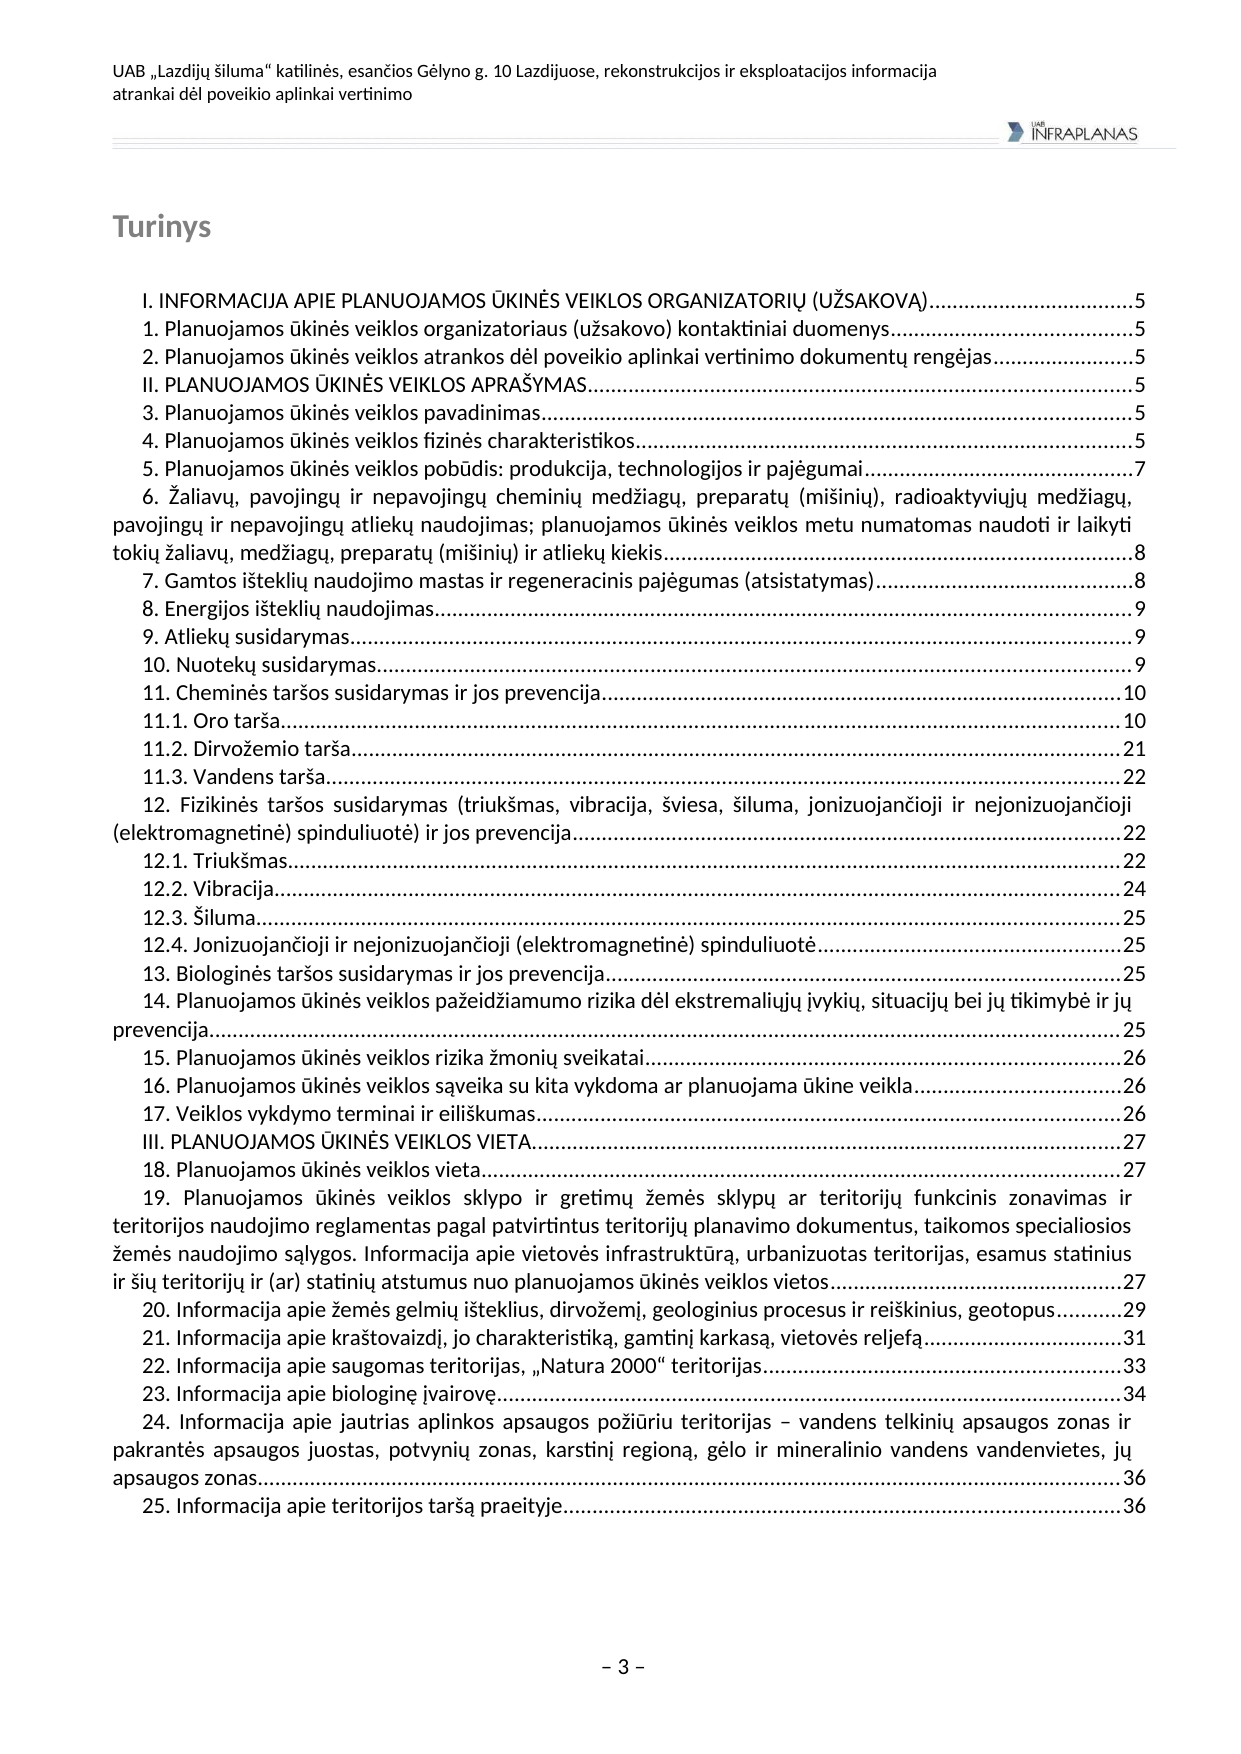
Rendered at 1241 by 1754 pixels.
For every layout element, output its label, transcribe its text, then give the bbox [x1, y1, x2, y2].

text 25. Informacija apie teritorijos taršą praeityje 36 [112, 1491, 1134, 1519]
text 16. Planuojamos ūkinės veiklos sąveika su kita vykdoma ar planuojama ūkine veikla 26 [112, 1071, 1134, 1099]
text 3. Planuojamos ūkinės veiklos pavadinimas 5 [112, 398, 1134, 426]
text 17. Veiklos vykdymo terminai ir eiliškumas 26 [112, 1099, 1134, 1127]
text 12. Fizikinės taršos susidarymas (triukšmas, vibracija, šviesa, šiluma, jonizuojančioji ir nejonizuojančioji (elektromagnetinė) spinduliuotė) ir jos prevencija 22 [112, 791, 1134, 847]
text 24. Informacija apie jautrias aplinkos apsaugos požiūriu teritorijas – vandens telkinių apsaugos zonas ir pakrantės apsaugos juostas, potvynių zonas, karstinį regioną, gėlo ir mineralinio vandens vandenvietes, jų apsaugos zonas 36 [112, 1407, 1134, 1491]
text 12.1. Triukšmas 22 [112, 847, 1134, 874]
text 8. Energijos išteklių naudojimas 9 [112, 594, 1134, 622]
text 20. Informacija apie žemės gelmių išteklius, dirvožemį, geologinius procesus ir reiškinius, geotopus 29 [112, 1295, 1134, 1323]
text 19. Planuojamos ūkinės veiklos sklypo ir gretimų žemės sklypų ar teritorijų funkcinis zonavimas ir teritorijos naudojimo reglamentas pagal patvirtintus teritorijų planavimo dokumentus, taikomos specialiosios žemės naudojimo sąlygos. Informacija apie vietovės infrastruktūrą, urbanizuotas teritorijas, esamus statinius ir šių teritorijų ir (ar) statinių atstumus nuo planuojamos ūkinės veiklos vietos 27 [112, 1183, 1134, 1295]
text 9. Atliekų susidarymas 9 [112, 622, 1134, 650]
text 12.4. Jonizuojančioji ir nejonizuojančioji (elektromagnetinė) spinduliuotė 25 [112, 931, 1134, 959]
text 11. Cheminės taršos susidarymas ir jos prevencija 10 [112, 678, 1134, 706]
text 21. Informacija apie kraštovaizdį, jo charakteristiką, gamtinį karkasą, vietovės reljefą 31 [112, 1323, 1134, 1351]
subtitle Turinys [112, 205, 1134, 246]
text 14. Planuojamos ūkinės veiklos pažeidžiamumo rizika dėl ekstremaliųjų įvykių, situacijų bei jų tikimybė ir jų prevencija 25 [112, 987, 1134, 1043]
text 11.2. Dirvožemio tarša 21 [112, 734, 1134, 762]
text 2. Planuojamos ūkinės veiklos atrankos dėl poveikio aplinkai vertinimo dokumentų rengėjas 5 [112, 342, 1134, 370]
text 12.2. Vibracija 24 [112, 874, 1134, 903]
text 11.1. Oro tarša 10 [112, 706, 1134, 734]
text 12.3. Šiluma 25 [112, 903, 1134, 931]
text 5. Planuojamos ūkinės veiklos pobūdis: produkcija, technologijos ir pajėgumai 7 [112, 454, 1134, 482]
text II. PLANUOJAMOS ŪKINĖS VEIKLOS APRAŠYMAS 5 [112, 370, 1134, 398]
text 23. Informacija apie biologinę įvairovę 34 [112, 1379, 1134, 1407]
text 22. Informacija apie saugomas teritorijas, „Natura 2000“ teritorijas 33 [112, 1351, 1134, 1379]
text 1. Planuojamos ūkinės veiklos organizatoriaus (užsakovo) kontaktiniai duomenys 5 [112, 314, 1134, 342]
picture [112, 120, 1177, 149]
text 4. Planuojamos ūkinės veiklos fizinės charakteristikos 5 [112, 426, 1134, 454]
text I. INFORMACIJA APIE PLANUOJAMOS ŪKINĖS VEIKLOS ORGANIZATORIŲ (UŽSAKOVĄ) 5 [112, 286, 1134, 314]
text 6. Žaliavų, pavojingų ir nepavojingų cheminių medžiagų, preparatų (mišinių), radioaktyviųjų medžiagų, pavojingų ir nepavojingų atliekų naudojimas; planuojamos ūkinės veiklos metu numatomas naudoti ir laikyti tokių žaliavų, medžiagų, preparatų (mišinių) ir atliekų kiekis 8 [112, 482, 1134, 566]
text 18. Planuojamos ūkinės veiklos vieta 27 [112, 1155, 1134, 1183]
text 11.3. Vandens tarša 22 [112, 762, 1134, 791]
text 13. Biologinės taršos susidarymas ir jos prevencija 25 [112, 959, 1134, 987]
text 7. Gamtos išteklių naudojimo mastas ir regeneracinis pajėgumas (atsistatymas) 8 [112, 566, 1134, 594]
text 10. Nuotekų susidarymas 9 [112, 650, 1134, 678]
text 15. Planuojamos ūkinės veiklos rizika žmonių sveikatai 26 [112, 1043, 1134, 1071]
text III. PLANUOJAMOS ŪKINĖS VEIKLOS VIETA 27 [112, 1127, 1134, 1155]
